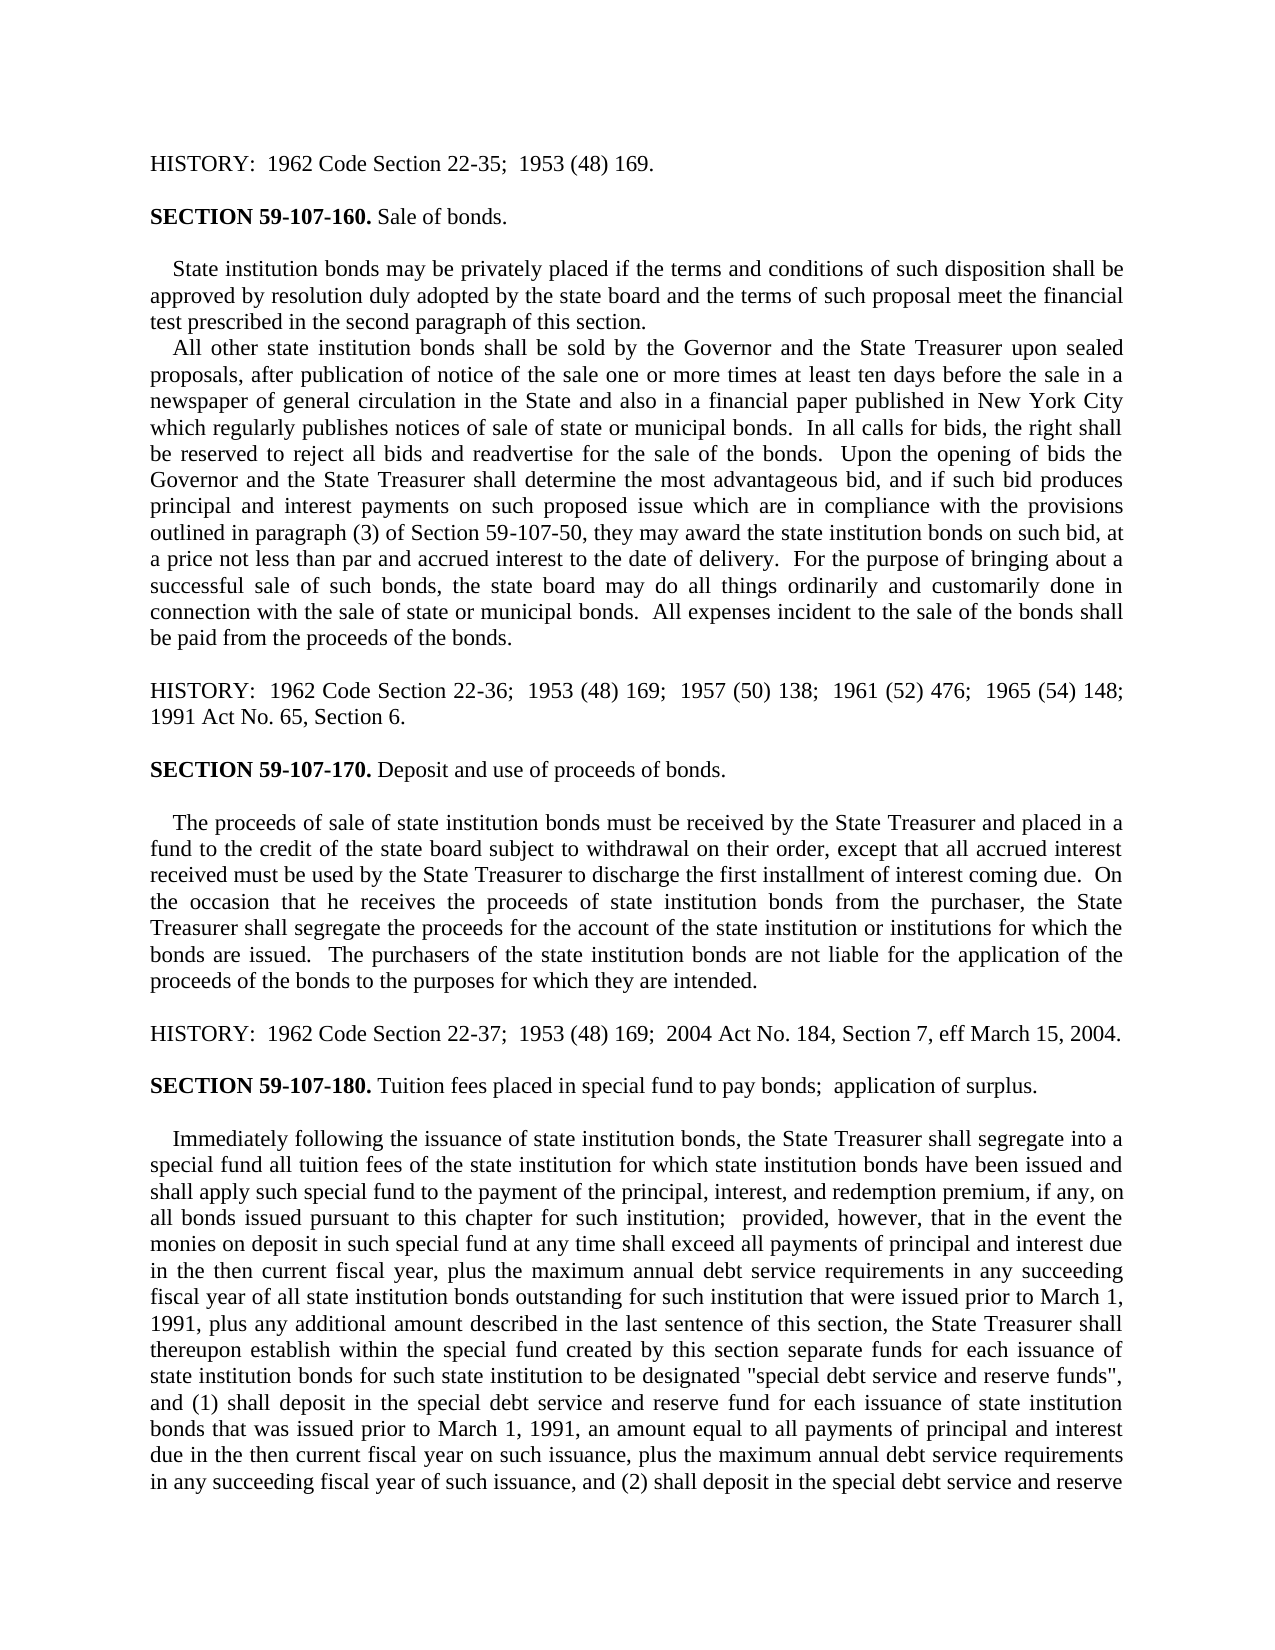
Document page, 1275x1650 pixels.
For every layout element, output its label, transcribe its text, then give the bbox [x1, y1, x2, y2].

text HISTORY: 1962 Code Section 22-36; 1953 (48) 169; 1957 (50) 138; 1961 (52) 476; 1965 (54) 148; 1991 Act No. 65, Section 6. [150, 677, 1125, 730]
text State institution bonds may be privately placed if the terms and conditions of such disposition shall be approved by resolution duly adopted by the state board and the terms of such proposal meet the financial test prescribed in the second paragraph of this section. [150, 255, 1125, 334]
text SECTION 59-107-180. Tuition fees placed in special fund to pay bonds; application of surplus. [150, 1072, 1125, 1099]
text SECTION 59-107-170. Deposit and use of proceeds of bonds. [150, 756, 1125, 782]
text HISTORY: 1962 Code Section 22-35; 1953 (48) 169. [150, 150, 1125, 176]
text SECTION 59-107-160. Sale of bonds. [150, 203, 1125, 229]
text The proceeds of sale of state institution bonds must be received by the State Treasurer and placed in a fund to the credit of the state board subject to withdrawal on their order, except that all accrued interest received must be used by the State Treasurer to discharge the first installment of interest coming due. On the occasion that he receives the proceeds of state institution bonds from the purchaser, the State Treasurer shall segregate the proceeds for the account of the state institution or institutions for which the bonds are issued. The purchasers of the state institution bonds are not liable for the application of the proceeds of the bonds to the purposes for which they are intended. [150, 809, 1125, 993]
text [150, 1125, 1125, 1494]
text HISTORY: 1962 Code Section 22-37; 1953 (48) 169; 2004 Act No. 184, Section 7, eff March 15, 2004. [150, 1020, 1125, 1046]
text All other state institution bonds shall be sold by the Governor and the State Treasurer upon sealed proposals, after publication of notice of the sale one or more times at least ten days before the sale in a newspaper of general circulation in the State and also in a financial paper published in New York City which regularly publishes notices of sale of state or municipal bonds. In all calls for bids, the right shall be reserved to reject all bids and readvertise for the sale of the bonds. Upon the opening of bids the Governor and the State Treasurer shall determine the most advantageous bid, and if such bid produces principal and interest payments on such proposed issue which are in compliance with the provisions outlined in paragraph (3) of Section 59-107-50, they may award the state institution bonds on such bid, at a price not less than par and accrued interest to the date of delivery. For the purpose of bringing about a successful sale of such bonds, the state board may do all things ordinarily and customarily done in connection with the sale of state or municipal bonds. All expenses incident to the sale of the bonds shall be paid from the proceeds of the bonds. [150, 334, 1125, 651]
